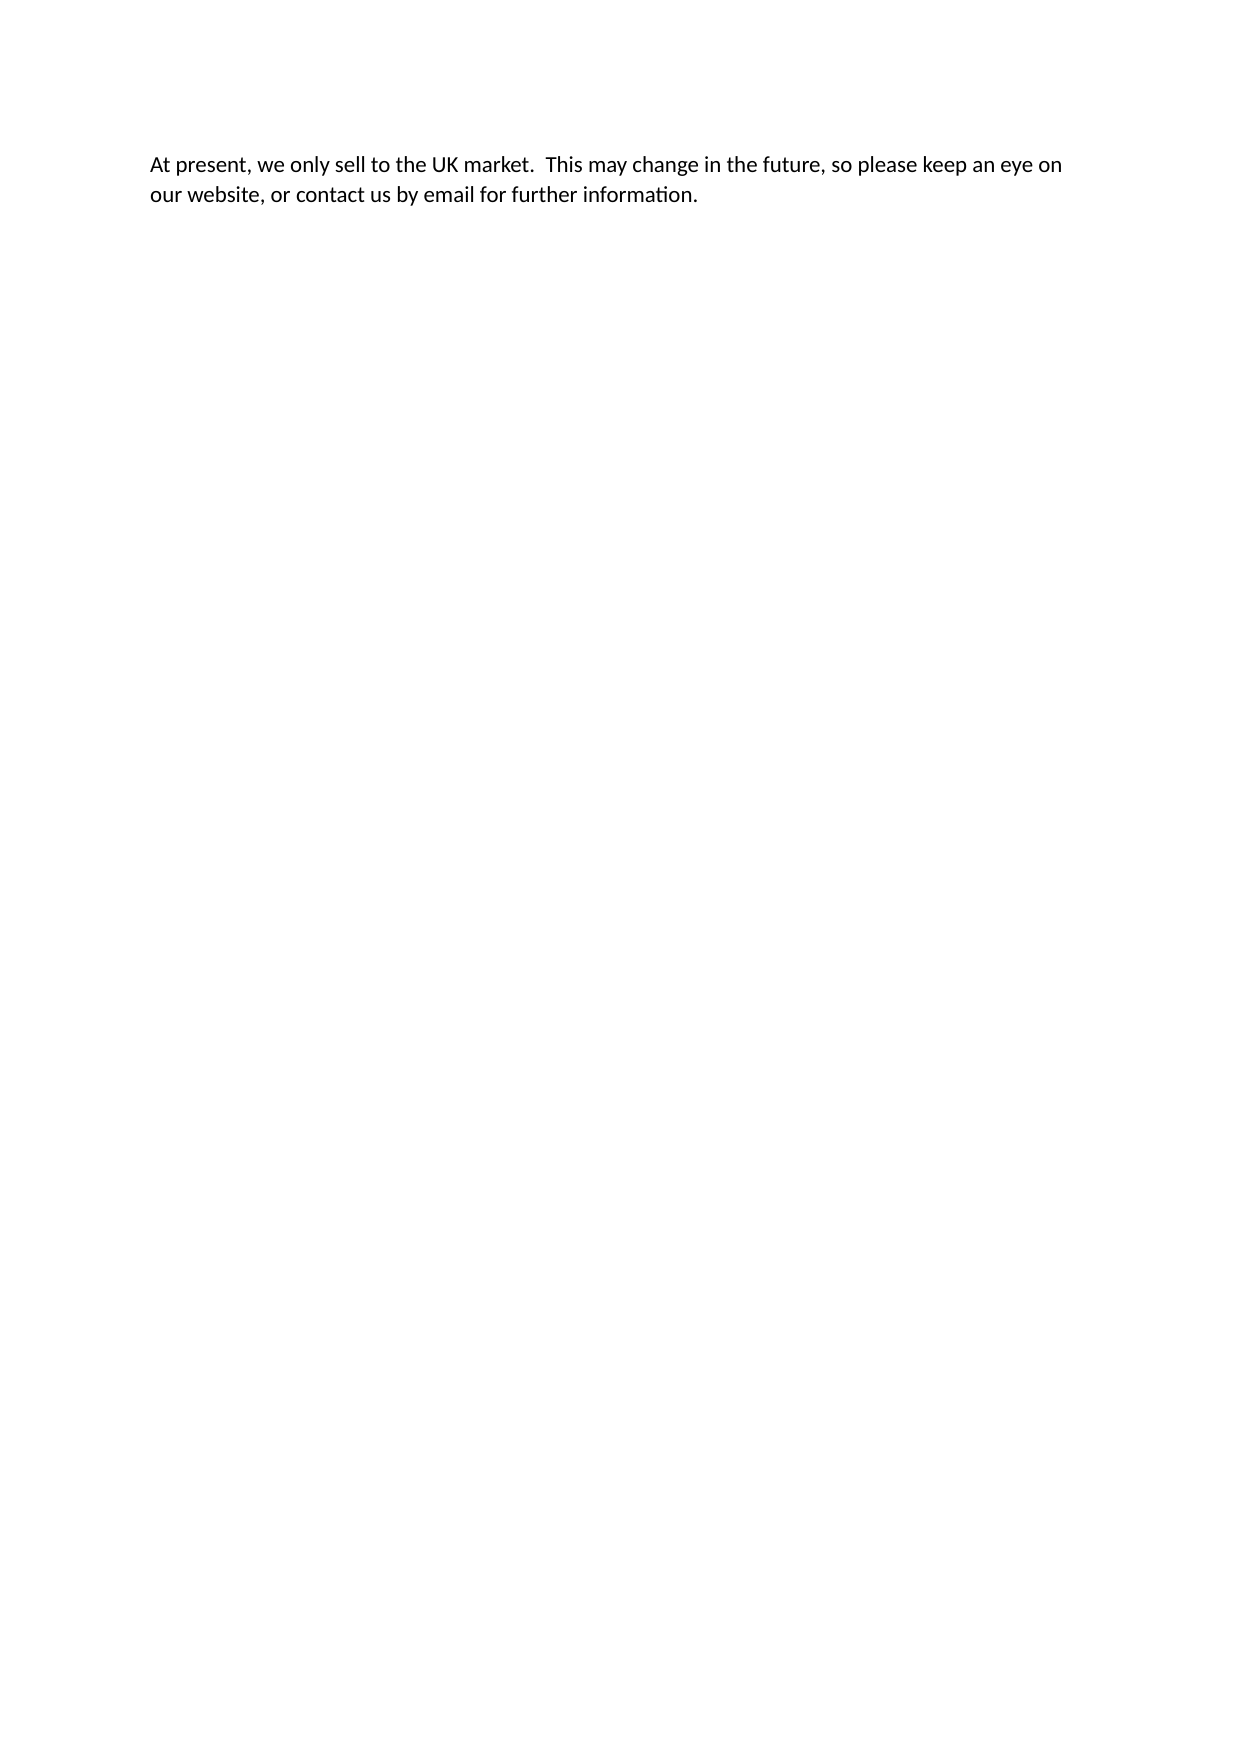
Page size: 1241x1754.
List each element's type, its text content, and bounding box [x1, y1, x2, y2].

text At present, we only sell to the UK market. This may change in the future, so please keep an eye on our website, or contact us by email for further information. [150, 150, 1090, 208]
